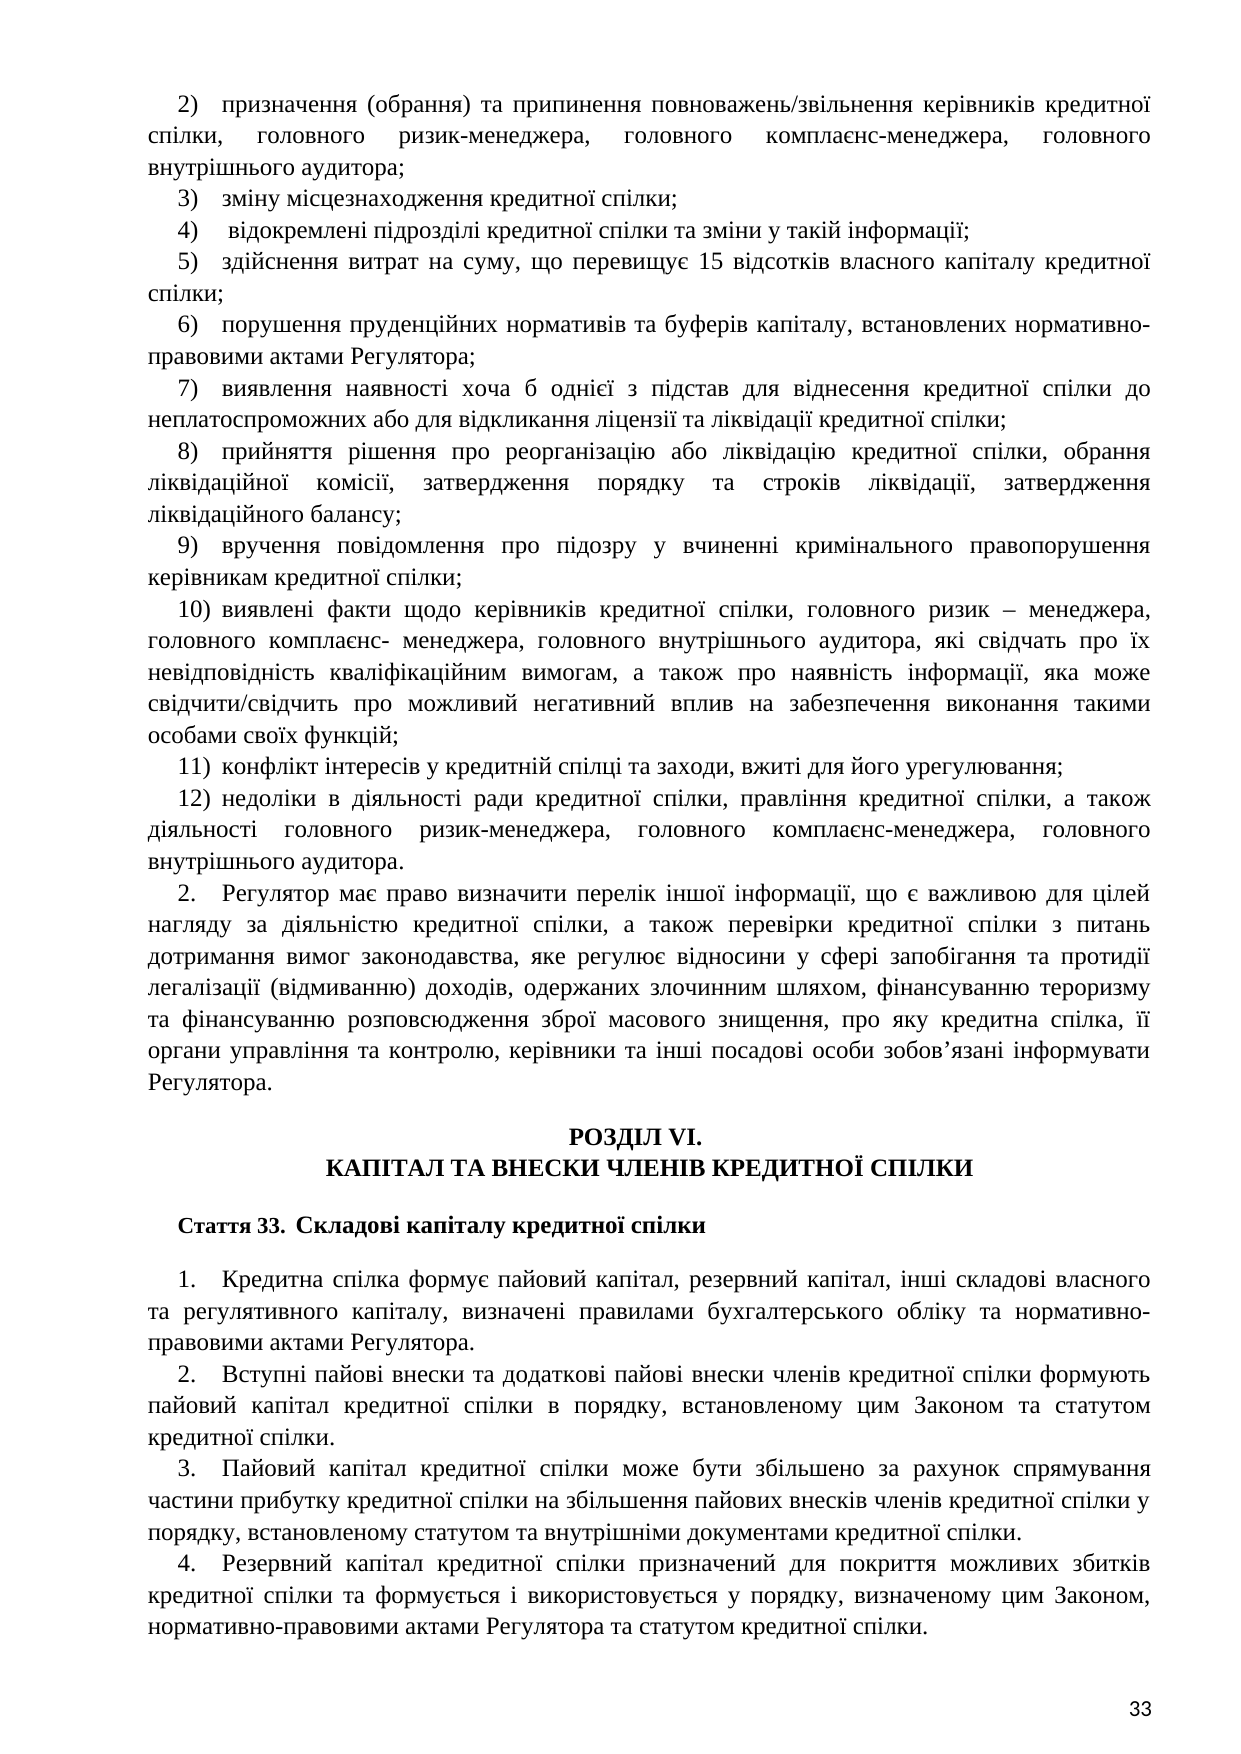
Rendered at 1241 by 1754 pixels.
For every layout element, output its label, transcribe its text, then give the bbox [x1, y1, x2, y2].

list Кредитна спілка формує пайовий капітал, резервний капітал, інші складові власного та регулятивного капіталу, визначені правилами бухгалтерського обліку та нормативно-правовими актами Регулятора. [148, 1264, 1152, 1356]
list Резервний капітал кредитної спілки призначений для покриття можливих збитків кредитної спілки та формується і використовується у порядку, визначеному цим Законом, нормативно-правовими актами Регулятора та статутом кредитної спілки. [148, 1548, 1152, 1640]
list недоліки в діяльності ради кредитної спілки, правління кредитної спілки, а також діяльності головного ризик-менеджера, головного комплаєнс-менеджера, головного внутрішнього аудитора. [148, 783, 1152, 875]
list конфлікт інтересів у кредитній спілці та заходи, вжиті для його урегулювання; [148, 751, 1152, 780]
subtitle Складові капіталу кредитної спілки [148, 1210, 1152, 1238]
list відокремлені підрозділі кредитної спілки та зміни у такій інформації; [148, 215, 1152, 244]
list виявлення наявності хоча б однієї з підстав для віднесення кредитної спілки до неплатоспроможних або для відкликання ліцензії та ліквідації кредитної спілки; [148, 373, 1152, 433]
list виявлені факти щодо керівників кредитної спілки, головного ризик – менеджера, головного комплаєнс- менеджера, головного внутрішнього аудитора, які свідчать про їх невідповідність кваліфікаційним вимогам, а також про наявність інформації, яка може свідчити/свідчить про можливий негативний вплив на забезпечення виконання такими особами своїх функцій; [148, 594, 1152, 749]
list Пайовий капітал кредитної спілки може бути збільшено за рахунок спрямування частини прибутку кредитної спілки на збільшення пайових внесків членів кредитної спілки у порядку, встановленому статутом та внутрішніми документами кредитної спілки. [148, 1453, 1152, 1545]
list призначення (обрання) та припинення повноважень/звільнення керівників кредитної спілки, головного ризик-менеджера, головного комплаєнс-менеджера, головного внутрішнього аудитора; [148, 89, 1152, 181]
list прийняття рішення про реорганізацію або ліквідацію кредитної спілки, обрання ліквідаційної комісії, затвердження порядку та строків ліквідації, затвердження ліквідаційного балансу; [148, 436, 1152, 528]
list здійснення витрат на суму, що перевищує 15 відсотків власного капіталу кредитної спілки; [148, 246, 1152, 307]
list Вступні пайові внески та додаткові пайові внески членів кредитної спілки формують пайовий капітал кредитної спілки в порядку, встановленому цим Законом та статутом кредитної спілки. [148, 1359, 1152, 1451]
list порушення пруденційних нормативів та буферів капіталу, встановлених нормативно-правовими актами Регулятора; [148, 309, 1152, 370]
list вручення повідомлення про підозру у вчиненні кримінального правопорушення керівникам кредитної спілки; [148, 531, 1152, 591]
list зміну місцезнаходження кредитної спілки; [148, 183, 1152, 212]
subtitle КАПІТАЛ ТА ВНЕСКИ ЧЛЕНІВ КРЕДИТНОЇ СПІЛКИ [148, 1122, 1152, 1182]
list Регулятор має право визначити перелік іншої інформації, що є важливою для цілей нагляду за діяльністю кредитної спілки, а також перевірки кредитної спілки з питань дотримання вимог законодавства, яке регулює відносини у сфері запобігання та протидії легалізації (відмиванню) доходів, одержаних злочинним шляхом, фінансуванню тероризму та фінансуванню розповсюдження зброї масового знищення, про яку кредитна спілка, її органи управління та контролю, керівники та інші посадові особи зобов’язані інформувати Регулятора. [148, 878, 1152, 1096]
